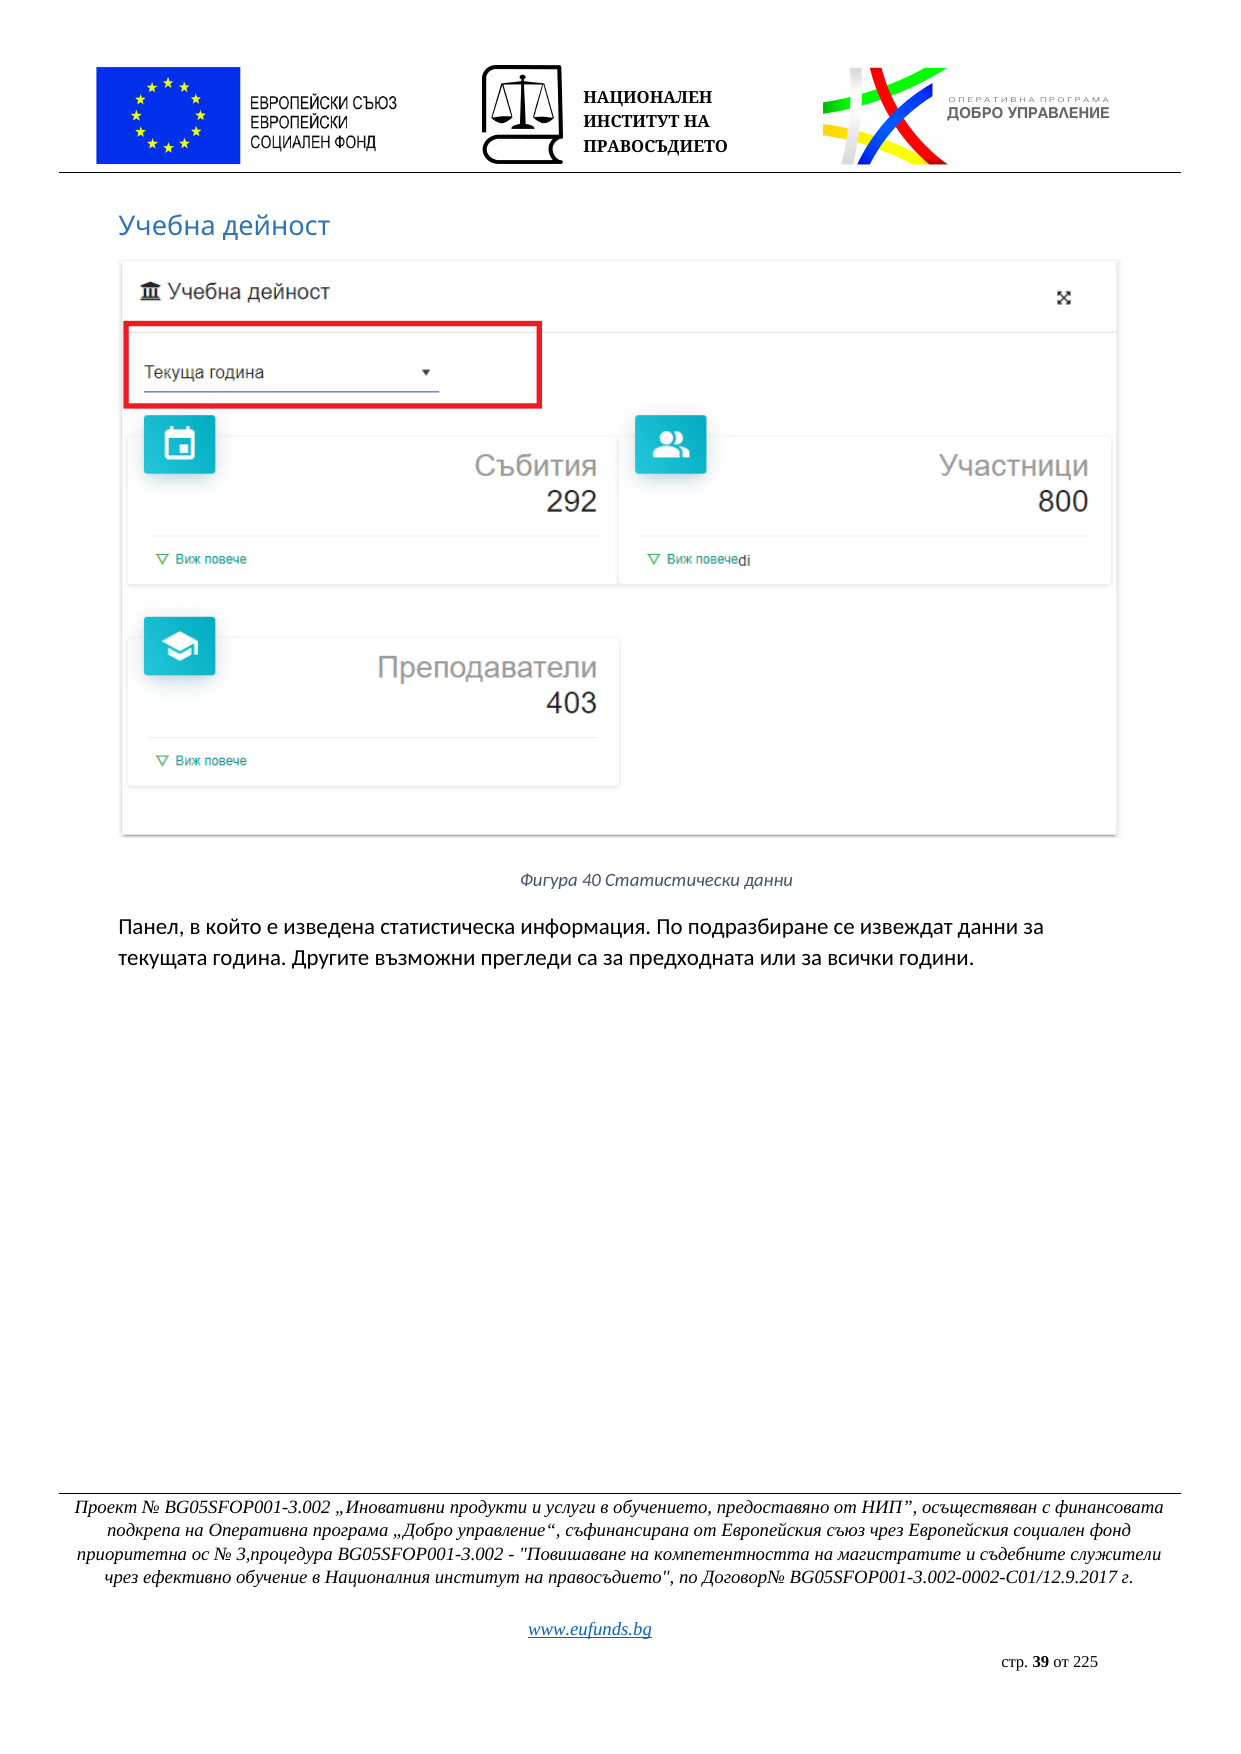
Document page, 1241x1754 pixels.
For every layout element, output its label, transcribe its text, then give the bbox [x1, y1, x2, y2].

picture [823, 65, 1116, 165]
picture [482, 65, 563, 164]
text Панел, в който е изведена статистическа информация. По подразбиране се извеждат данни за текущата година. Другите възможни прегледи са за предходната или за всички години. [118, 912, 1122, 971]
text Фигура 40 Статистически данни [118, 869, 1122, 892]
picture [118, 259, 1123, 838]
picture [94, 65, 426, 165]
subtitle Учебна дейност [118, 207, 1122, 244]
